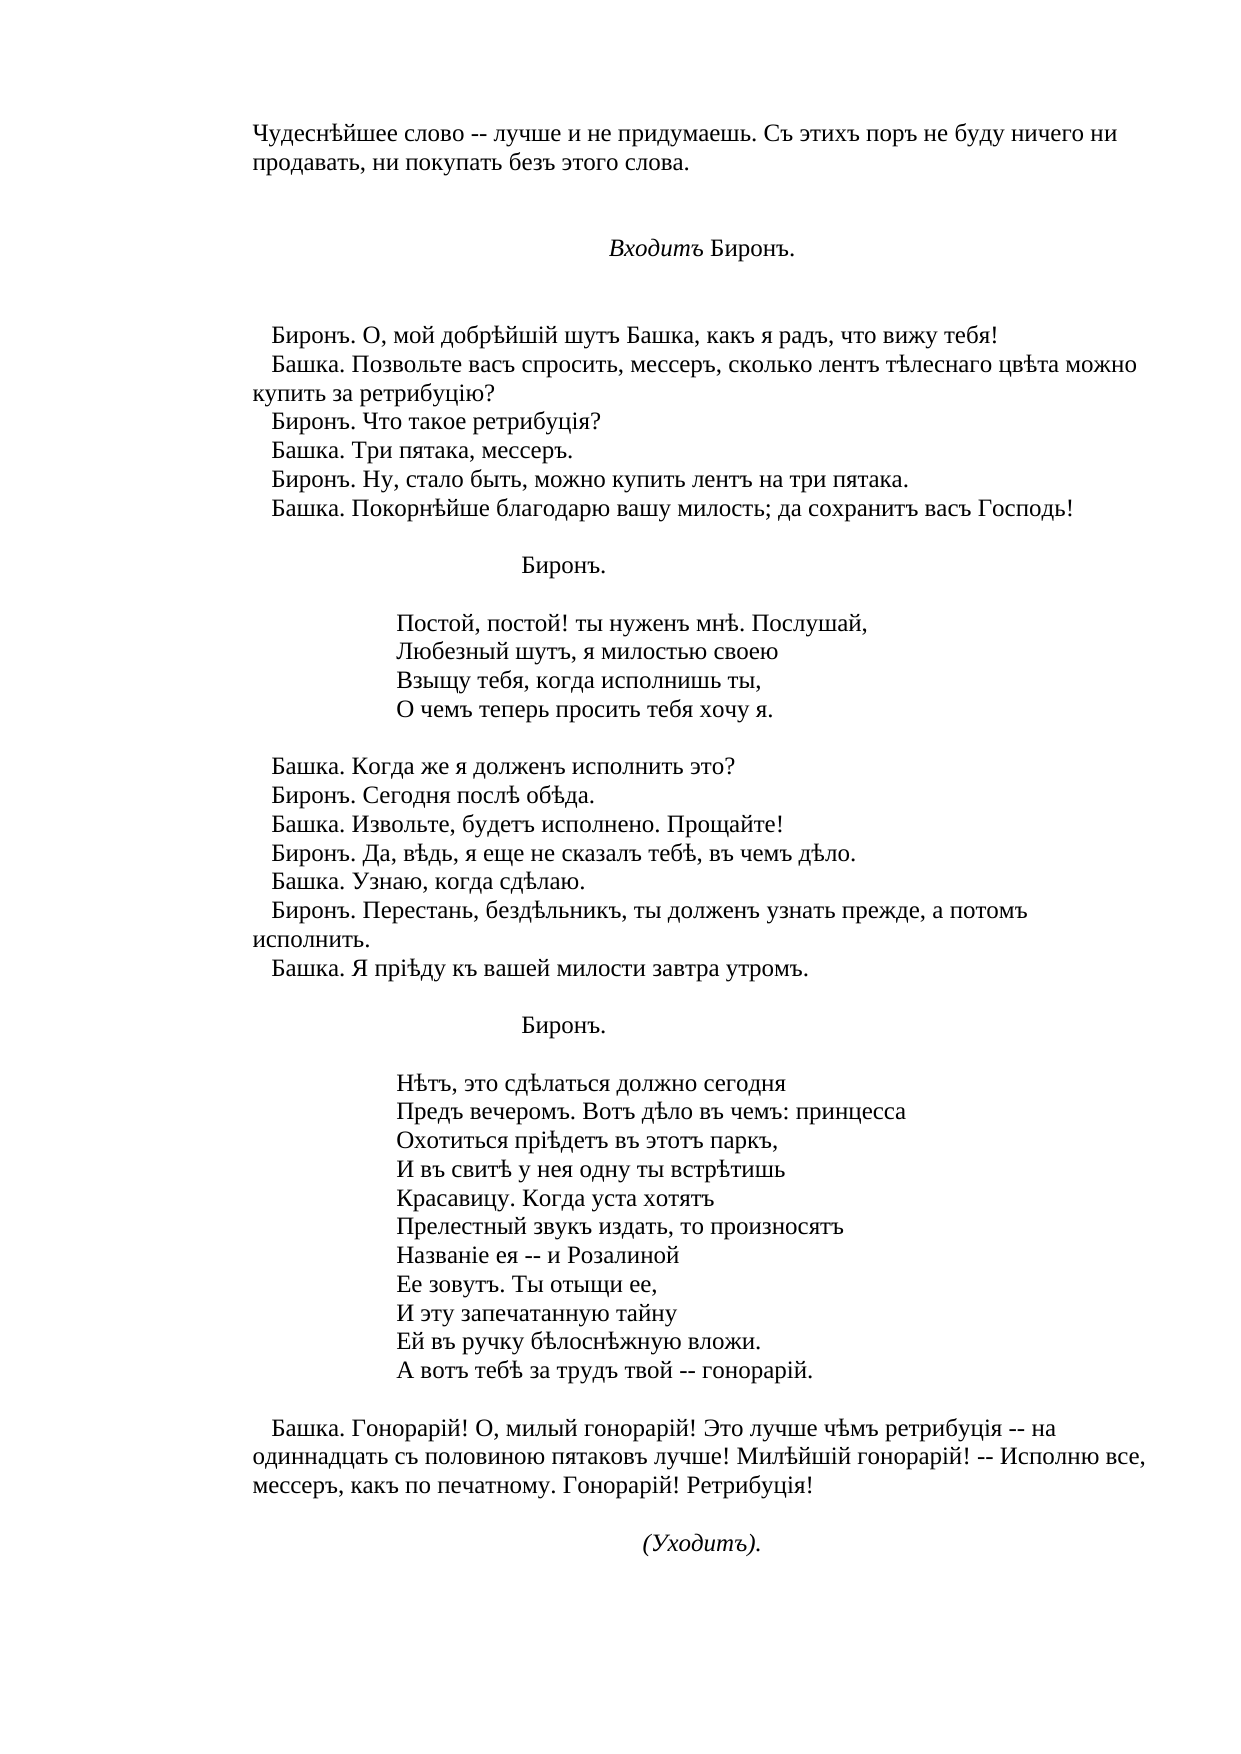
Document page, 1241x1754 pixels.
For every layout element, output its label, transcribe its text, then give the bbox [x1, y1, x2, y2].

text Любезный шутъ, я милостью своею [252, 636, 1152, 665]
text А вотъ тебѣ за трудъ твой -- гонорарій. [252, 1355, 1152, 1384]
text Постой, постой! ты нуженъ мнѣ. Послушай, [252, 608, 1152, 636]
text Биронъ. Сегодня послѣ обѣда. [252, 780, 1152, 809]
text Биронъ. Да, вѣдь, я еще не сказалъ тебѣ, въ чемъ дѣло. [252, 838, 1152, 866]
text Биронъ. [252, 1010, 1152, 1039]
text Биронъ. [252, 550, 1152, 579]
text Башка. Позвольте васъ спросить, мессеръ, сколько лентъ тѣлеснаго цвѣта можно купить за ретрибуцію? [252, 349, 1152, 406]
text Башка. Узнаю, когда сдѣлаю. [252, 866, 1152, 895]
text Красавицу. Когда уста хотятъ [252, 1183, 1152, 1211]
text Ее зовутъ. Ты отыщи ее, [252, 1269, 1152, 1298]
text И эту запечатанную тайну [252, 1298, 1152, 1326]
text Нѣтъ, это сдѣлаться должно сегодня [252, 1068, 1152, 1096]
text Башка. Три пятака, мессеръ. [252, 435, 1152, 464]
text Предъ вечеромъ. Вотъ дѣло въ чемъ: принцесса [252, 1096, 1152, 1125]
text Биронъ. Перестань, бездѣльникъ, ты долженъ узнать прежде, а потомъ исполнить. [252, 895, 1152, 953]
text Биронъ. Что такое ретрибуція? [252, 406, 1152, 435]
text Прелестный звукъ издать, то произносятъ [252, 1211, 1152, 1240]
text Башка. Гонорарій! О, милый гонорарій! Это лучше чѣмъ ретрибуція -- на одиннадцать съ половиною пятаковъ лучше! Милѣйшій гонорарій! -- Исполню все, мессеръ, какъ по печатному. Гонорарій! Ретрибуція! [252, 1413, 1152, 1499]
text Биронъ. Ну, стало быть, можно купить лентъ на три пятака. [252, 464, 1152, 493]
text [252, 118, 1152, 176]
text Входитъ Биронъ. [252, 233, 1152, 262]
text Башка. Когда же я долженъ исполнить это? [252, 751, 1152, 780]
text Башка. Я пріѣду къ вашей милости завтра утромъ. [252, 953, 1152, 981]
text Биронъ. О, мой добрѣйшій шутъ Башка, какъ я радъ, что вижу тебя! [252, 320, 1152, 349]
text О чемъ теперь просить тебя хочу я. [252, 694, 1152, 723]
text (Уходитъ). [252, 1528, 1152, 1557]
text Взыщу тебя, когда исполнишь ты, [252, 665, 1152, 694]
text Названіе ея -- и Розалиной [252, 1240, 1152, 1269]
text Башка. Извольте, будетъ исполнено. Прощайте! [252, 809, 1152, 838]
text Ей въ ручку бѣлоснѣжную вложи. [252, 1326, 1152, 1355]
text Башка. Покорнѣйше благодарю вашу милость; да сохранитъ васъ Господь! [252, 493, 1152, 521]
text И въ свитѣ у нея одну ты встрѣтишь [252, 1154, 1152, 1183]
text Охотиться пріѣдетъ въ этотъ паркъ, [252, 1125, 1152, 1154]
